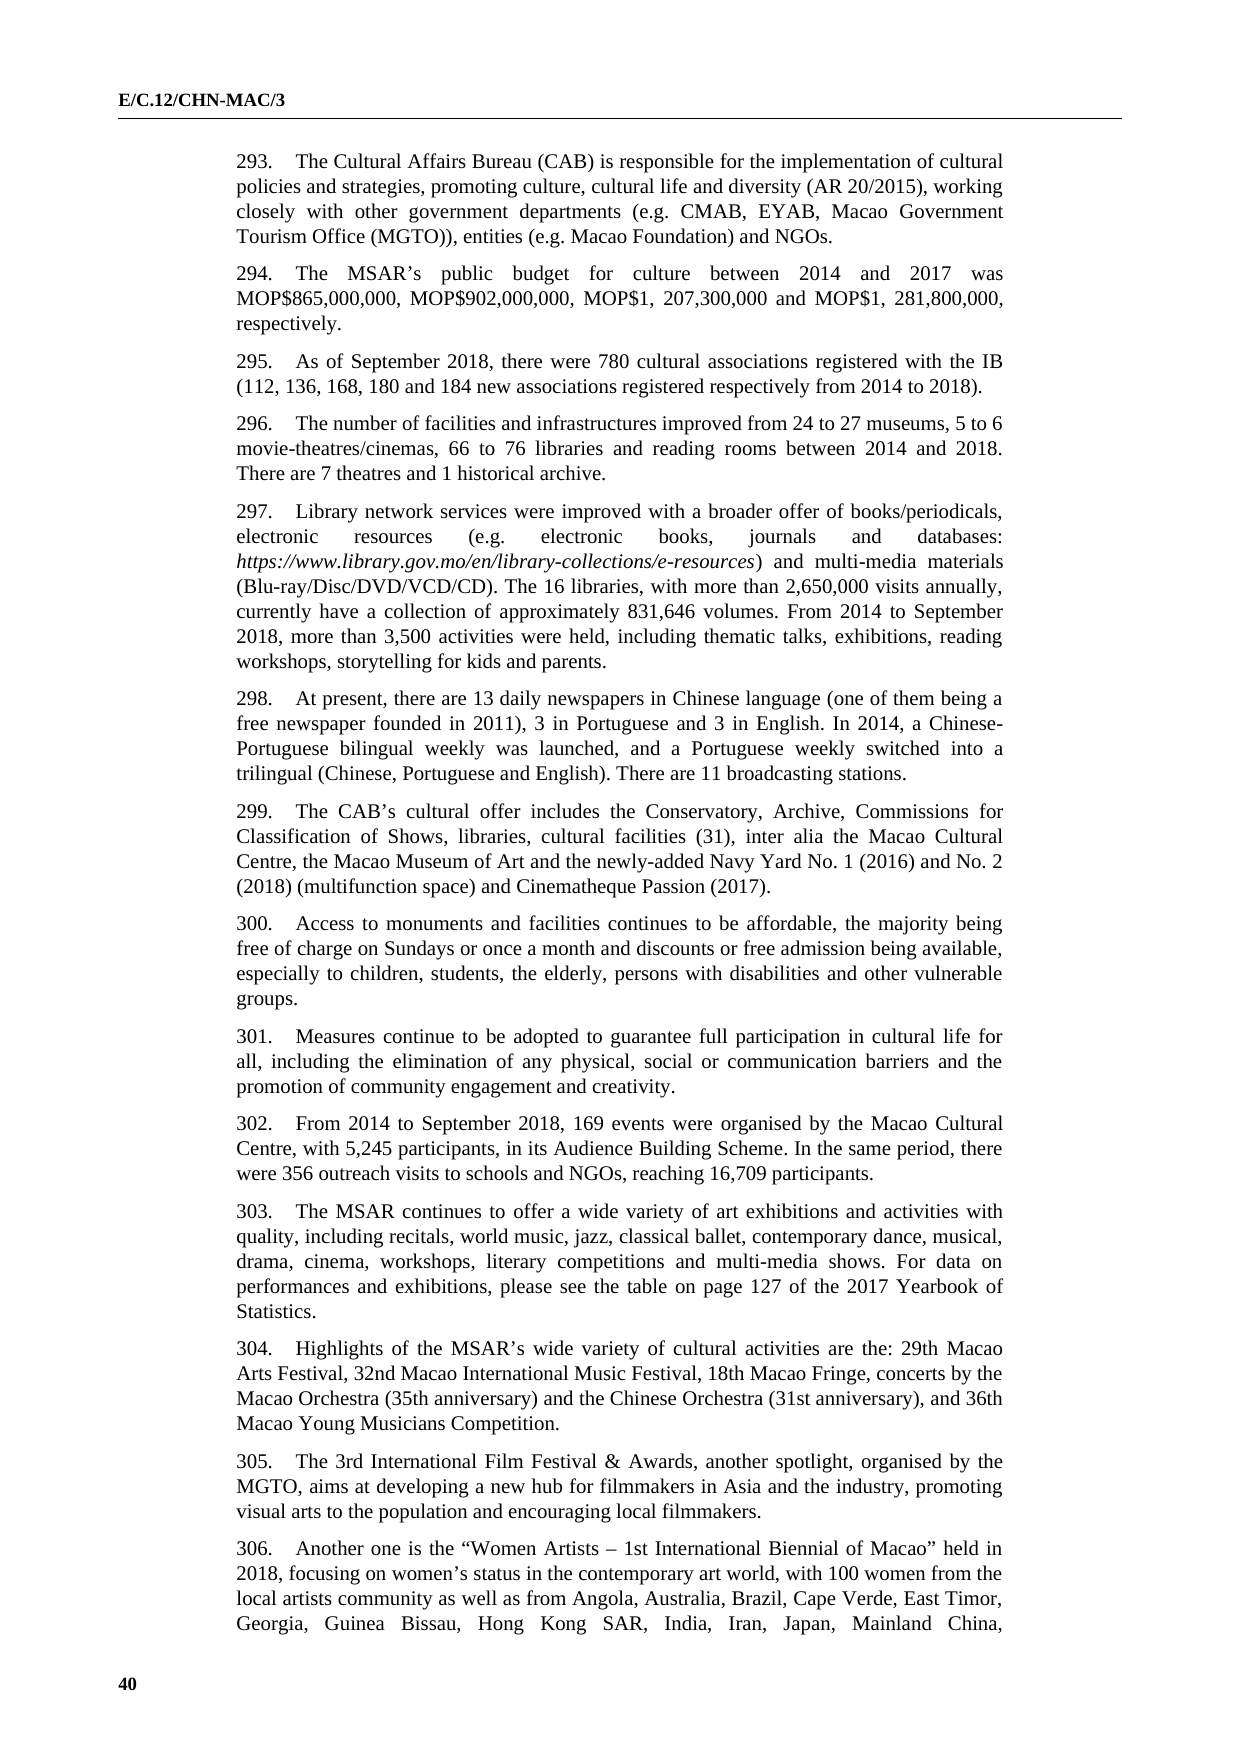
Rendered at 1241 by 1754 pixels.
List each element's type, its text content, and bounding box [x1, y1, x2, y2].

text 298. At present, there are 13 daily newspapers in Chinese language (one of them being a free newspaper founded in 2011), 3 in Portuguese and 3 in English. In 2014, a Chinese-Portuguese bilingual weekly was launched, and a Portuguese weekly switched into a trilingual (Chinese, Portuguese and English). There are 11 broadcasting stations. [236, 685, 1004, 785]
text 299. The CAB’s cultural offer includes the Conservatory, Archive, Commissions for Classification of Shows, libraries, cultural facilities (31), inter alia the Macao Cultural Centre, the Macao Museum of Art and the newly-added Navy Yard No. 1 (2016) and No. 2 (2018) (multifunction space) and Cinematheque Passion (2017). [236, 798, 1004, 898]
text 303. The MSAR continues to offer a wide variety of art exhibitions and activities with quality, including recitals, world music, jazz, classical ballet, contemporary dance, musical, drama, cinema, workshops, literary competitions and multi-media shows. For data on performances and exhibitions, please see the table on page 127 of the 2017 Yearbook of Statistics. [236, 1198, 1004, 1323]
text 301. Measures continue to be adopted to guarantee full participation in cultural life for all, including the elimination of any physical, social or communication barriers and the promotion of community engagement and creativity. [236, 1023, 1004, 1098]
text 296. The number of facilities and infrastructures improved from 24 to 27 museums, 5 to 6 movie-theatres/cinemas, 66 to 76 libraries and reading rooms between 2014 and 2018. There are 7 theatres and 1 historical archive. [236, 410, 1004, 485]
text 302. From 2014 to September 2018, 169 events were organised by the Macao Cultural Centre, with 5,245 participants, in its Audience Building Scheme. In the same period, there were 356 outreach visits to schools and NGOs, reaching 16,709 participants. [236, 1110, 1004, 1185]
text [236, 1535, 1004, 1635]
text 304. Highlights of the MSAR’s wide variety of cultural activities are the: 29th Macao Arts Festival, 32nd Macao International Music Festival, 18th Macao Fringe, concerts by the Macao Orchestra (35th anniversary) and the Chinese Orchestra (31st anniversary), and 36th Macao Young Musicians Competition. [236, 1335, 1004, 1435]
text 300. Access to monuments and facilities continues to be affordable, the majority being free of charge on Sundays or once a month and discounts or free admission being available, especially to children, students, the elderly, persons with disabilities and other vulnerable groups. [236, 910, 1004, 1010]
text 294. The MSAR’s public budget for culture between 2014 and 2017 was MOP$865,000,000, MOP$902,000,000, MOP$1, 207,300,000 and MOP$1, 281,800,000, respectively. [236, 260, 1004, 335]
text 297. Library network services were improved with a broader offer of books/periodicals, electronic resources (e.g. electronic books, journals and databases: https://www.library.gov.mo/en/library-collections/e-resources) and multi-media materials (Blu-ray/Disc/DVD/VCD/CD). The 16 libraries, with more than 2,650,000 visits annually, currently have a collection of approximately 831,646 volumes. From 2014 to September 2018, more than 3,500 activities were held, including thematic talks, exhibitions, reading workshops, storytelling for kids and parents. [236, 498, 1004, 673]
text 293. The Cultural Affairs Bureau (CAB) is responsible for the implementation of cultural policies and strategies, promoting culture, cultural life and diversity (AR 20/2015), working closely with other government departments (e.g. CMAB, EYAB, Macao Government Tourism Office (MGTO)), entities (e.g. Macao Foundation) and NGOs. [236, 148, 1004, 248]
text 295. As of September 2018, there were 780 cultural associations registered with the IB (112, 136, 168, 180 and 184 new associations registered respectively from 2014 to 2018). [236, 348, 1004, 398]
text 305. The 3rd International Film Festival & Awards, another spotlight, organised by the MGTO, aims at developing a new hub for filmmakers in Asia and the industry, promoting visual arts to the population and encouraging local filmmakers. [236, 1448, 1004, 1523]
